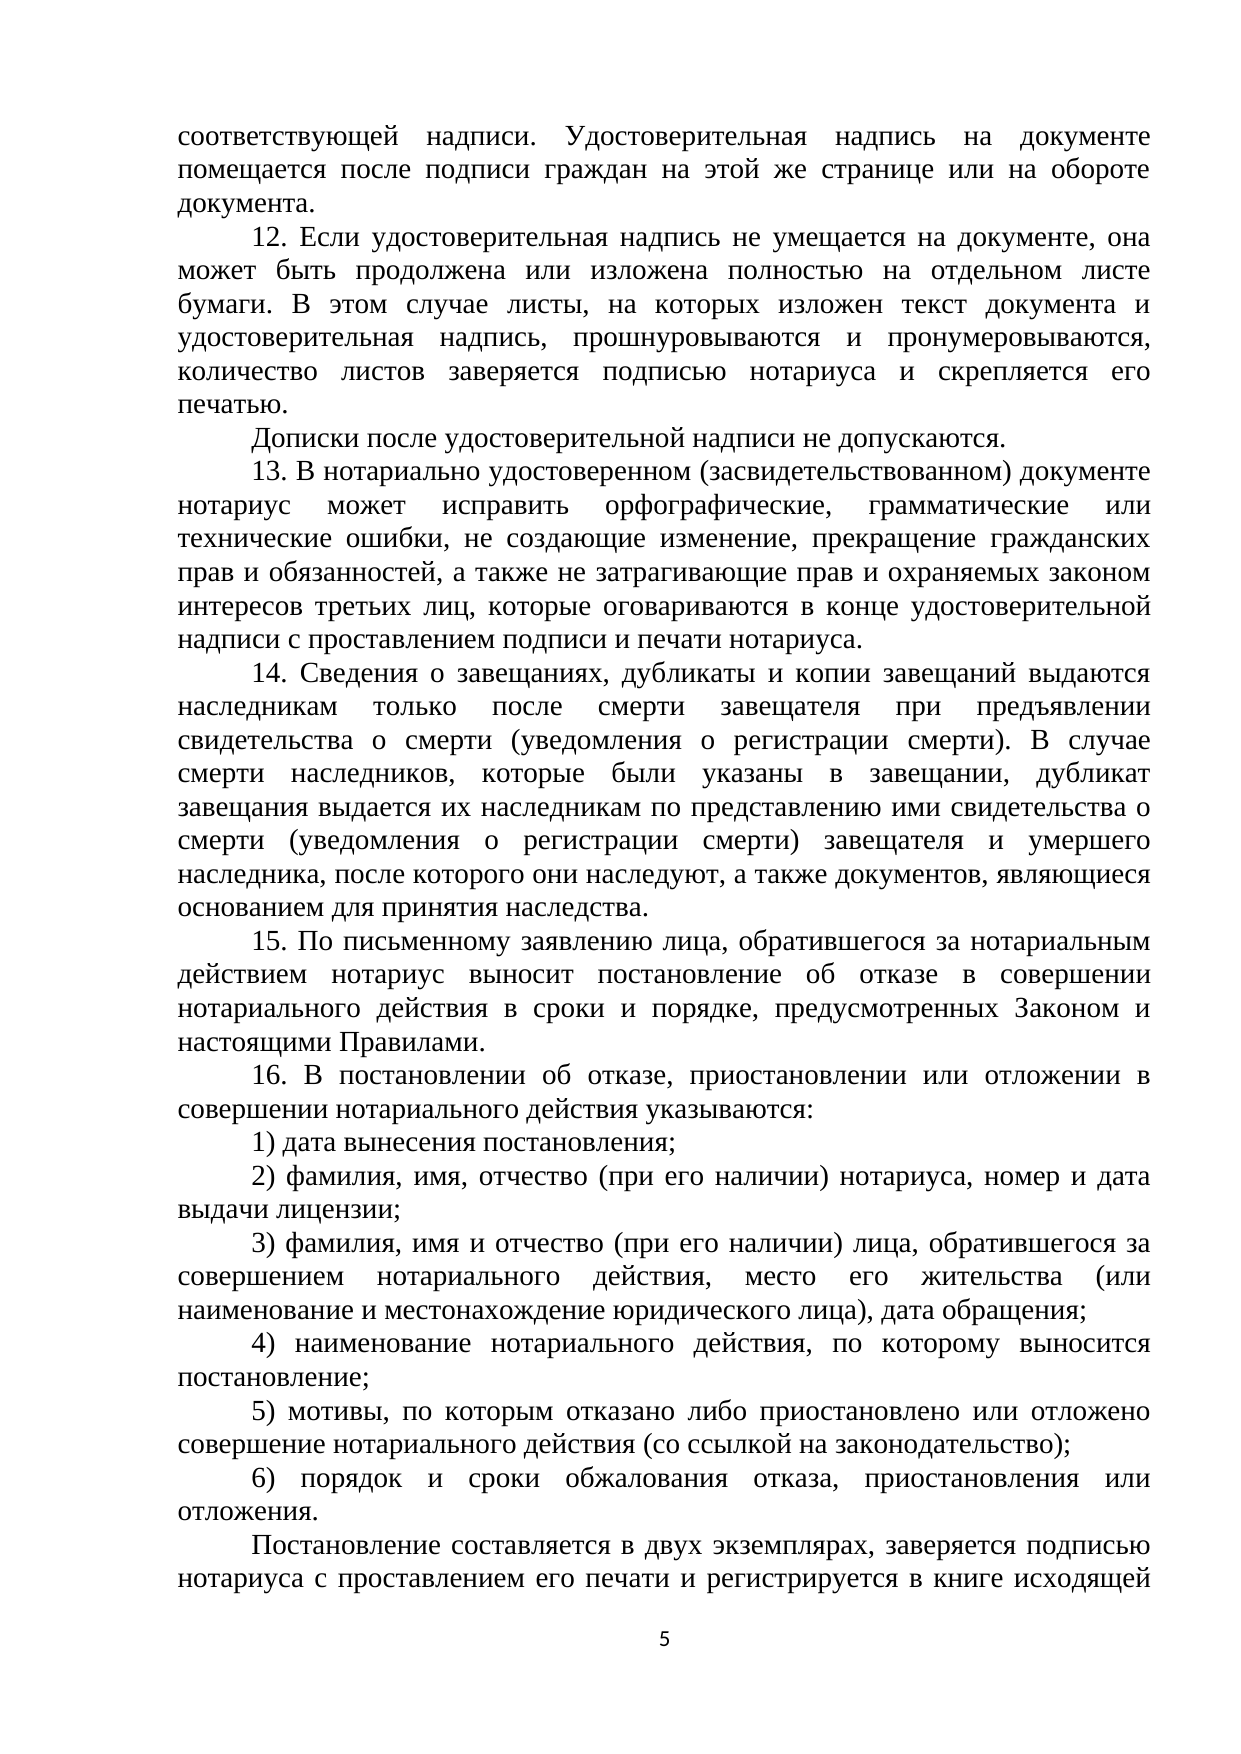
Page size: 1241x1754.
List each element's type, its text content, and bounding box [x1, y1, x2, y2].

text 14. Сведения о завещаниях, дубликаты и копии завещаний выдаются наследникам только после смерти завещателя при предъявлении свидетельства о смерти (уведомления о регистрации смерти). В случае смерти наследников, которые были указаны в завещании, дубликат завещания выдается их наследникам по представлению ими свидетельства о смерти (уведомления о регистрации смерти) завещателя и умершего наследника, после которого они наследуют, а также документов, являющиеся основанием для принятия наследства. [177, 655, 1152, 923]
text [177, 1527, 1152, 1594]
text 6) порядок и сроки обжалования отказа, приостановления или отложения. [177, 1460, 1152, 1527]
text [177, 118, 1152, 219]
text 2) фамилия, имя, отчество (при его наличии) нотариуса, номер и дата выдачи лицензии; [177, 1158, 1152, 1225]
text 12. Если удостоверительная надпись не умещается на документе, она может быть продолжена или изложена полностью на отдельном листе бумаги. В этом случае листы, на которых изложен текст документа и удостоверительная надпись, прошнуровываются и пронумеровываются, количество листов заверяется подписью нотариуса и скрепляется его печатью. [177, 219, 1152, 420]
text 3) фамилия, имя и отчество (при его наличии) лица, обратившегося за совершением нотариального действия, место его жительства (или наименование и местонахождение юридического лица), дата обращения; [177, 1225, 1152, 1326]
text 15. По письменному заявлению лица, обратившегося за нотариальным действием нотариус выносит постановление об отказе в совершении нотариального действия в сроки и порядке, предусмотренных Законом и настоящими Правилами. [177, 923, 1152, 1057]
text 16. В постановлении об отказе, приостановлении или отложении в совершении нотариального действия указываются: [177, 1057, 1152, 1124]
text 1) дата вынесения постановления; [177, 1124, 1152, 1158]
text 4) наименование нотариального действия, по которому выносится постановление; [177, 1326, 1152, 1393]
text Дописки после удостоверительной надписи не допускаются. [177, 420, 1152, 453]
text 13. В нотариально удостоверенном (засвидетельствованном) документе нотариус может исправить орфографические, грамматические или технические ошибки, не создающие изменение, прекращение гражданских прав и обязанностей, а также не затрагивающие прав и охраняемых законом интересов третьих лиц, которые оговариваются в конце удостоверительной надписи с проставлением подписи и печати нотариуса. [177, 453, 1152, 655]
text 5) мотивы, по которым отказано либо приостановлено или отложено совершение нотариального действия (со ссылкой на законодательство); [177, 1393, 1152, 1460]
